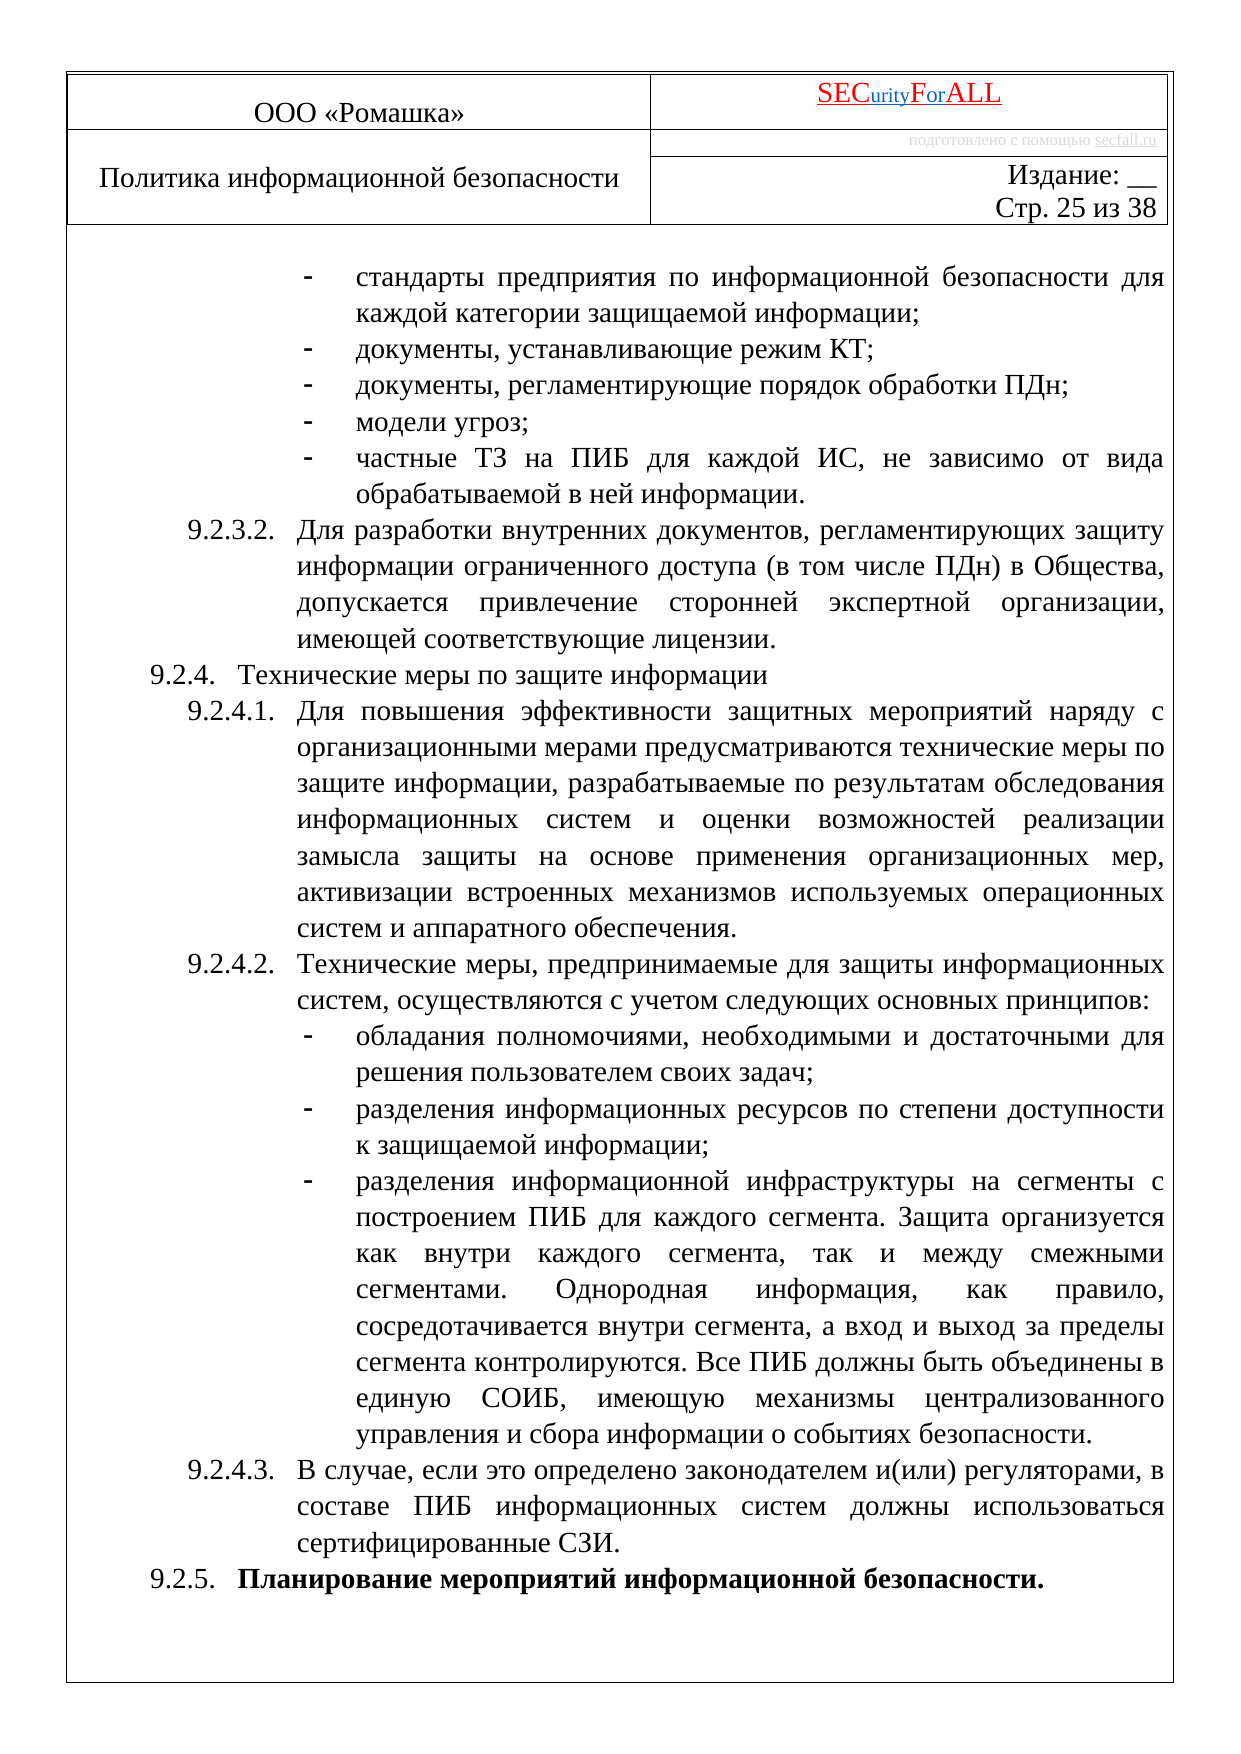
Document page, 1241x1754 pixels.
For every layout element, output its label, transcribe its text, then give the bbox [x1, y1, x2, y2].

list В случае, если это определено законодателем и(или) регуляторами, в составе ПИБ информационных систем должны использоваться сертифицированные СЗИ. [187, 1452, 1165, 1558]
list стандарты предприятия по информационной безопасности для каждой категории защищаемой информации; [303, 259, 1165, 328]
list обладания полномочиями, необходимыми и достаточными для решения пользователем своих задач; [303, 1018, 1165, 1088]
list Технические меры по защите информации [150, 657, 1165, 690]
list разделения информационных ресурсов по степени доступности к защищаемой информации; [303, 1091, 1165, 1161]
list разделения информационной инфраструктуры на сегменты с построением ПИБ для каждого сегмента. Защита организуется как внутри каждого сегмента, так и между смежными сегментами. Однородная информация, как правило, сосредотачивается внутри сегмента, а вход и выход за пределы сегмента контролируются. Все ПИБ должны быть объединены в единую СОИБ, имеющую механизмы централизованного управления и сбора информации о событиях безопасности. [303, 1163, 1165, 1450]
list Для разработки внутренних документов, регламентирующих защиту информации ограниченного доступа (в том числе ПДн) в Общества, допускается привлечение сторонней экспертной организации, имеющей соответствующие лицензии. [187, 512, 1165, 654]
list Для повышения эффективности защитных мероприятий наряду с организационными мерами предусматриваются технические меры по защите информации, разрабатываемые по результатам обследования информационных систем и оценки возможностей реализации замысла защиты на основе применения организационных мер, активизации встроенных механизмов используемых операционных систем и аппаратного обеспечения. [187, 693, 1165, 943]
list Технические меры, предпринимаемые для защиты информационных систем, осуществляются с учетом следующих основных принципов: [187, 946, 1165, 1016]
list Планирование мероприятий информационной безопасности. [150, 1561, 1165, 1594]
list документы, устанавливающие режим КТ; [303, 331, 1165, 365]
list документы, регламентирующие порядок обработки ПДн; [303, 367, 1165, 401]
list частные ТЗ на ПИБ для каждой ИС, не зависимо от вида обрабатываемой в ней информации. [303, 440, 1165, 510]
list модели угроз; [303, 404, 1165, 437]
